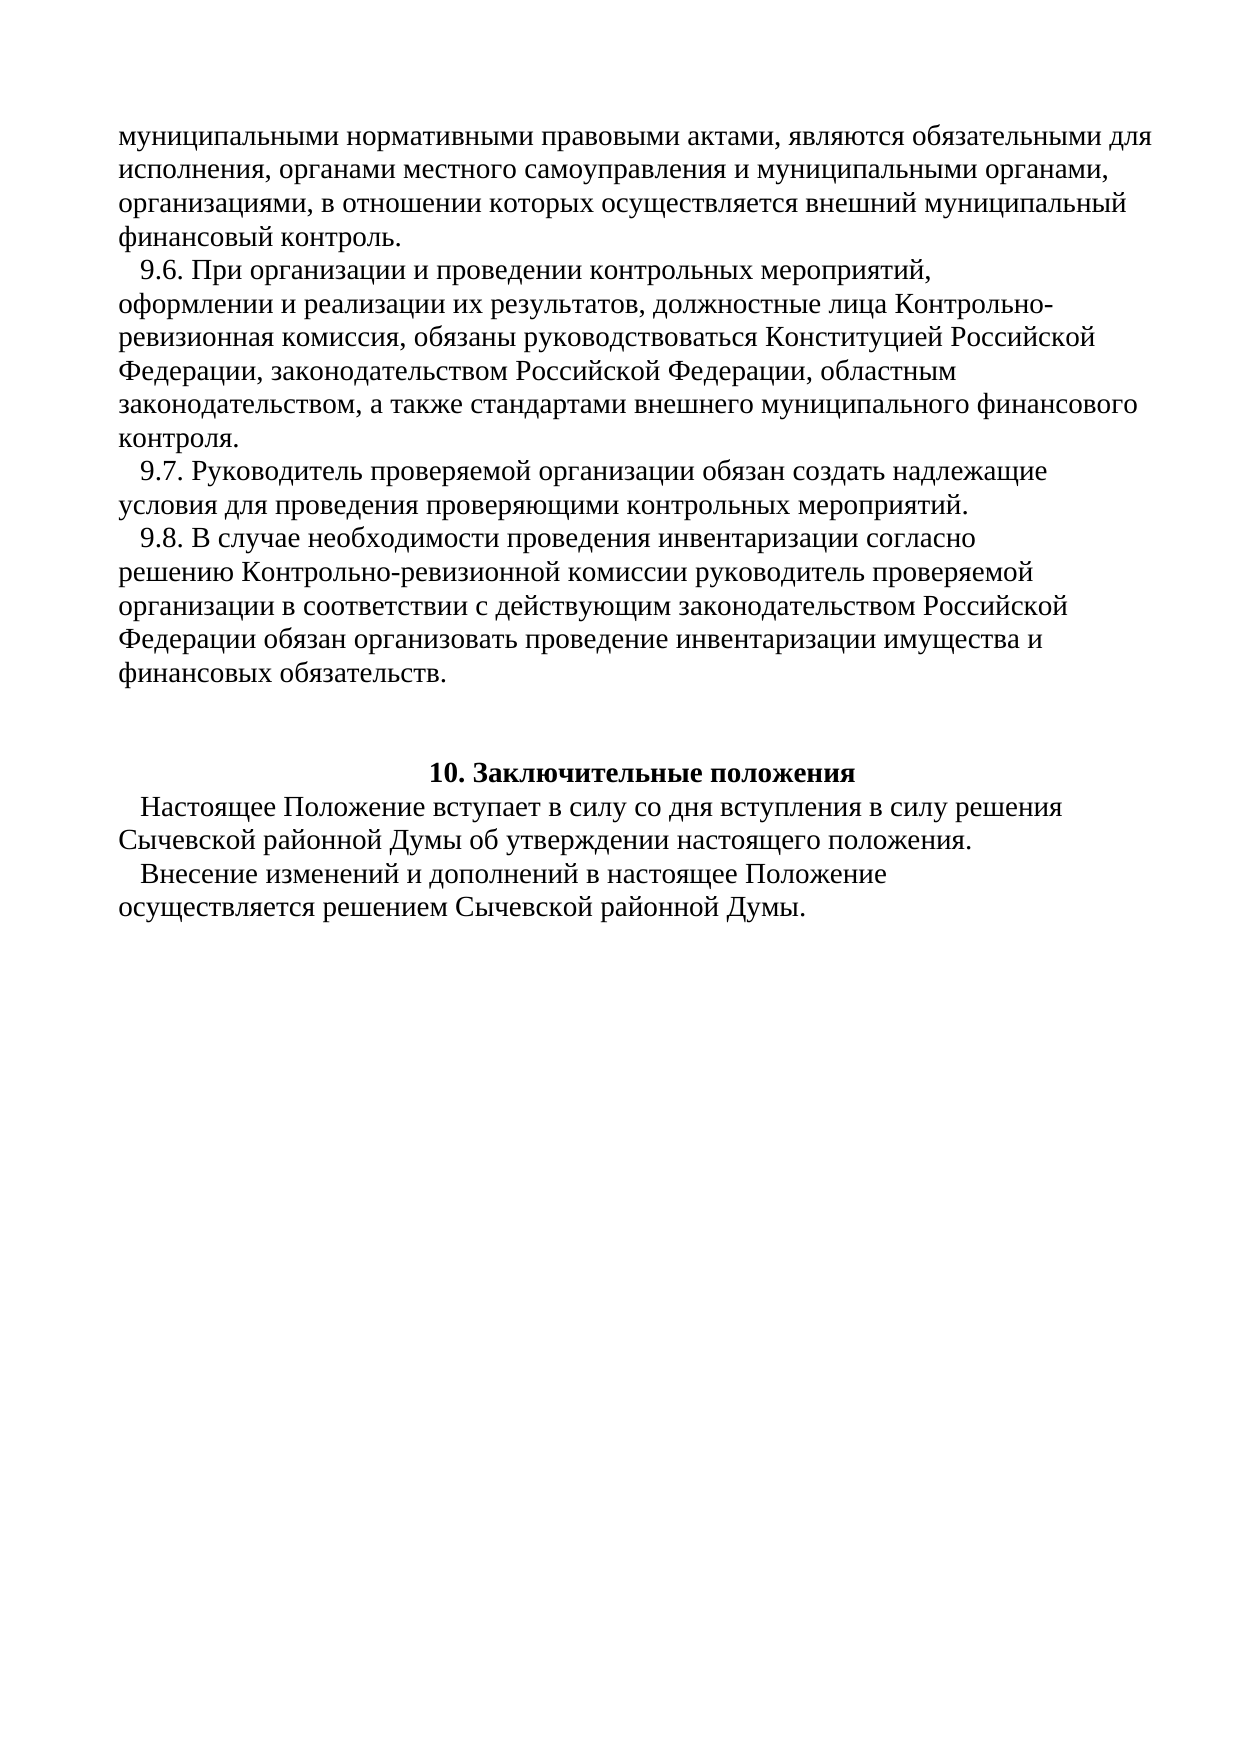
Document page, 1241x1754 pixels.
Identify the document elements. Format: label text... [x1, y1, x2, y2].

text осуществляется решением Сычевской районной Думы. [118, 889, 1167, 923]
text 9.8. В случае необходимости проведения инвентаризации согласно [118, 521, 1167, 554]
text 10. Заключительные положения [118, 755, 1167, 789]
text решению Контрольно-ревизионной комиссии руководитель проверяемой организации в соответствии с действующим законодательством Российской Федерации обязан организовать проведение инвентаризации имущества и финансовых обязательств. [118, 554, 1167, 688]
text Сычевской районной Думы об утверждении настоящего положения. [118, 822, 1167, 856]
text ревизионная комиссия, обязаны руководствоваться Конституцией Российской Федерации, законодательством Российской Федерации, областным законодательством, а также стандартами внешнего муниципального финансового контроля. [118, 319, 1167, 453]
text оформлении и реализации их результатов, должностные лица Контрольно- [118, 286, 1167, 319]
text Настоящее Положение вступает в силу со дня вступления в силу решения [118, 789, 1167, 822]
text условия для проведения проверяющими контрольных мероприятий. [118, 487, 1167, 521]
text Внесение изменений и дополнений в настоящее Положение [118, 856, 1167, 889]
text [118, 118, 1167, 252]
text 9.6. При организации и проведении контрольных мероприятий, [118, 252, 1167, 286]
text 9.7. Руководитель проверяемой организации обязан создать надлежащие [118, 453, 1167, 487]
